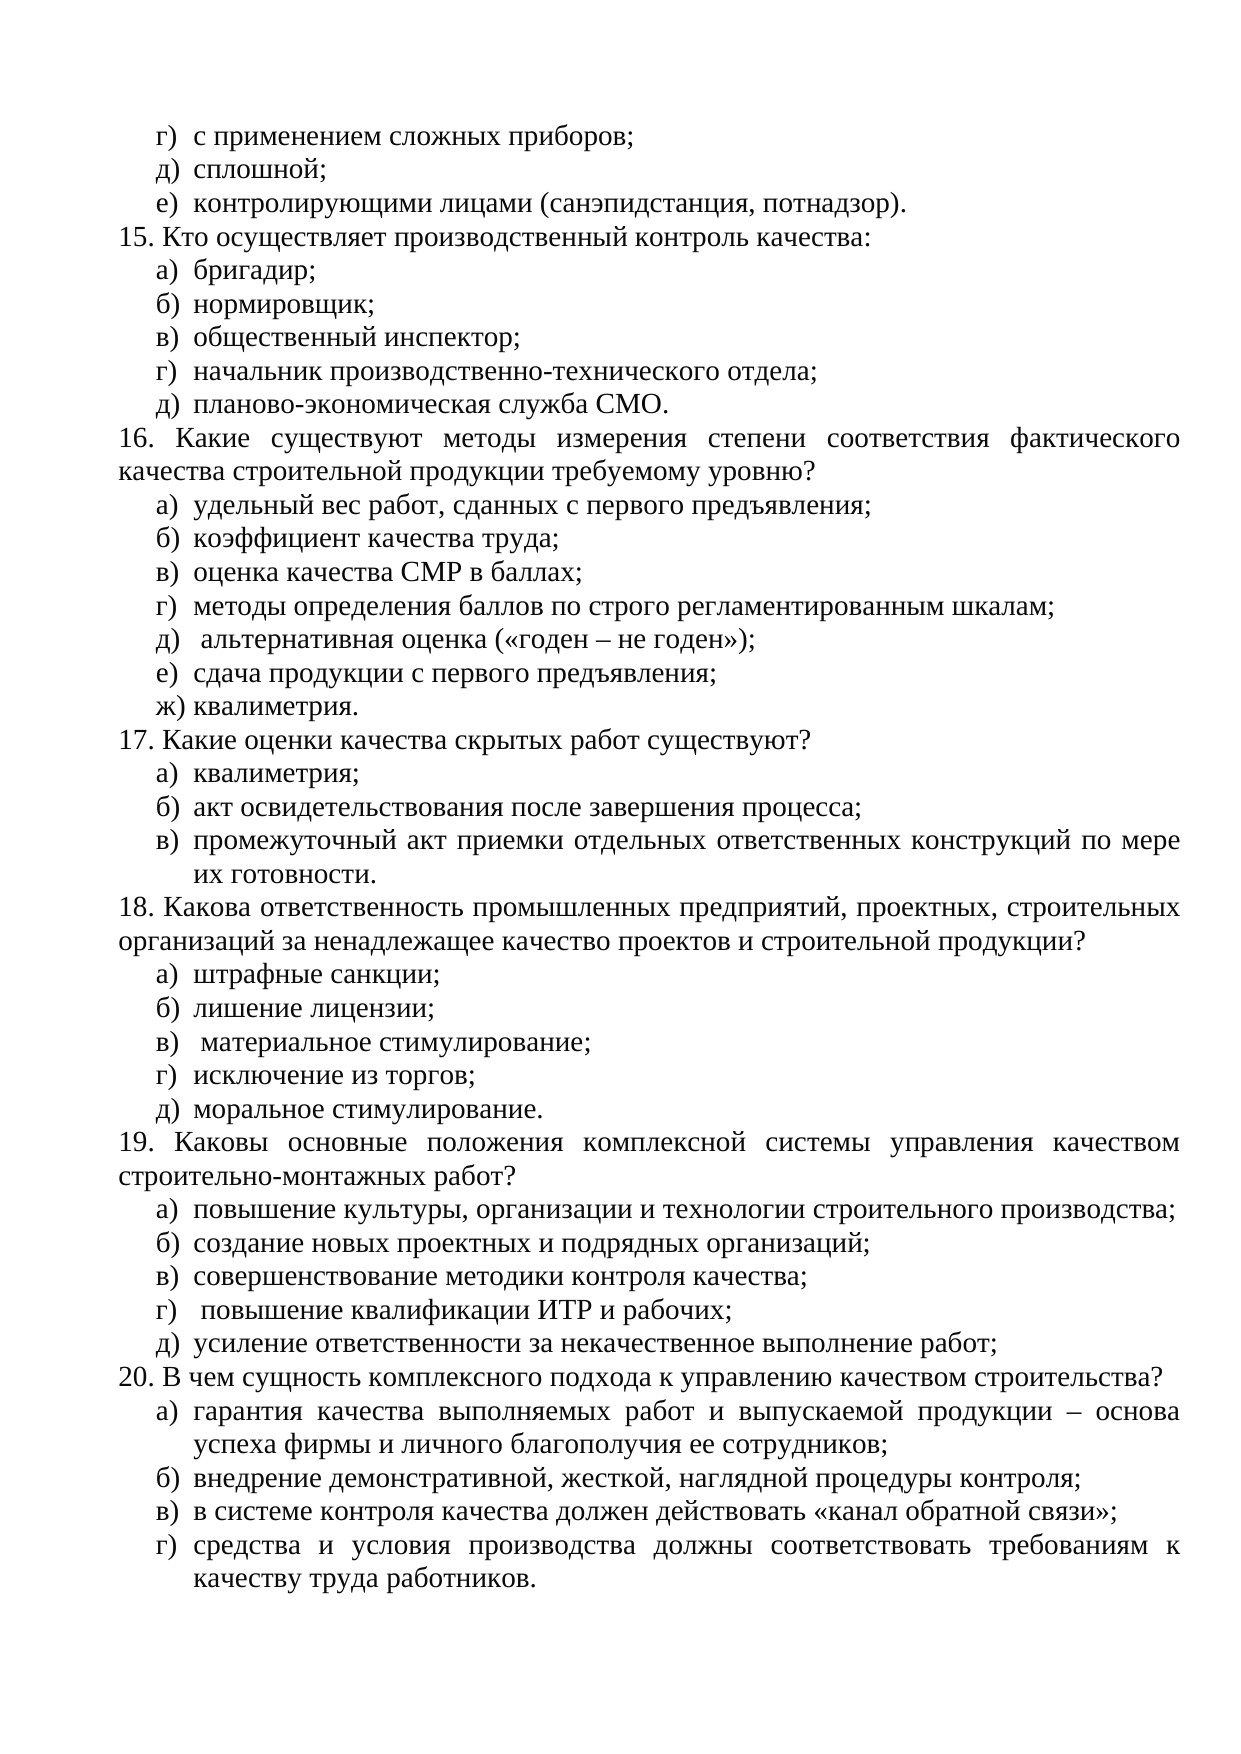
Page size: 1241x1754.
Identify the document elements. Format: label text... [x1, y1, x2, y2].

list исключение из торгов; [156, 1057, 1181, 1091]
text 18. Какова ответственность промышленных предприятий, проектных, строительных организаций за ненадлежащее качество проектов и строительной продукции? [118, 889, 1181, 957]
list создание новых проектных и подрядных организаций; [156, 1225, 1181, 1258]
text 19. Каковы основные положения комплексной системы управления качеством строительно-монтажных работ? [118, 1124, 1181, 1191]
list акт освидетельствования после завершения процесса; [156, 789, 1181, 822]
list бригадир; [156, 252, 1181, 286]
text 16. Какие существуют методы измерения степени соответствия фактического качества строительной продукции требуемому уровню? [118, 420, 1181, 487]
text 20. В чем сущность комплексного подхода к управлению качеством строительства? [118, 1359, 1181, 1393]
list повышение культуры, организации и технологии строительного производства; [156, 1191, 1181, 1225]
list средства и условия производства должны соответствовать требованиям к качеству труда работников. [156, 1527, 1181, 1594]
list сплошной; [156, 152, 1181, 185]
list с применением сложных приборов; [156, 118, 1181, 152]
list лишение лицензии; [156, 990, 1181, 1024]
text 15. Кто осуществляет производственный контроль качества: [118, 219, 1181, 252]
list квалиметрия. [156, 688, 1181, 722]
list совершенствование методики контроля качества; [156, 1258, 1181, 1292]
list внедрение демонстративной, жесткой, наглядной процедуры контроля; [156, 1460, 1181, 1493]
list штрафные санкции; [156, 957, 1181, 990]
list контролирующими лицами (санэпидстанция, потнадзор). [156, 185, 1181, 219]
list нормировщик; [156, 286, 1181, 319]
list повышение квалификации ИТР и рабочих; [156, 1292, 1181, 1326]
list квалиметрия; [156, 755, 1181, 789]
list гарантия качества выполняемых работ и выпускаемой продукции – основа успеха фирмы и личного благополучия ее сотрудников; [156, 1393, 1181, 1460]
list в системе контроля качества должен действовать «канал обратной связи»; [156, 1493, 1181, 1527]
list общественный инспектор; [156, 319, 1181, 353]
list удельный вес работ, сданных с первого предъявления; [156, 487, 1181, 521]
list начальник производственно-технического отдела; [156, 353, 1181, 386]
list сдача продукции с первого предъявления; [156, 655, 1181, 688]
list методы определения баллов по строго регламентированным шкалам; [156, 588, 1181, 621]
list промежуточный акт приемки отдельных ответственных конструкций по мере их готовности. [156, 822, 1181, 889]
list материальное стимулирование; [156, 1024, 1181, 1057]
list планово-экономическая служба СМО. [156, 386, 1181, 420]
list усиление ответственности за некачественное выполнение работ; [156, 1326, 1181, 1359]
list коэффициент качества труда; [156, 521, 1181, 554]
list альтернативная оценка («годен – не годен»); [156, 621, 1181, 655]
list моральное стимулирование. [156, 1091, 1181, 1124]
text 17. Какие оценки качества скрытых работ существуют? [118, 722, 1181, 755]
list оценка качества СМР в баллах; [156, 554, 1181, 588]
